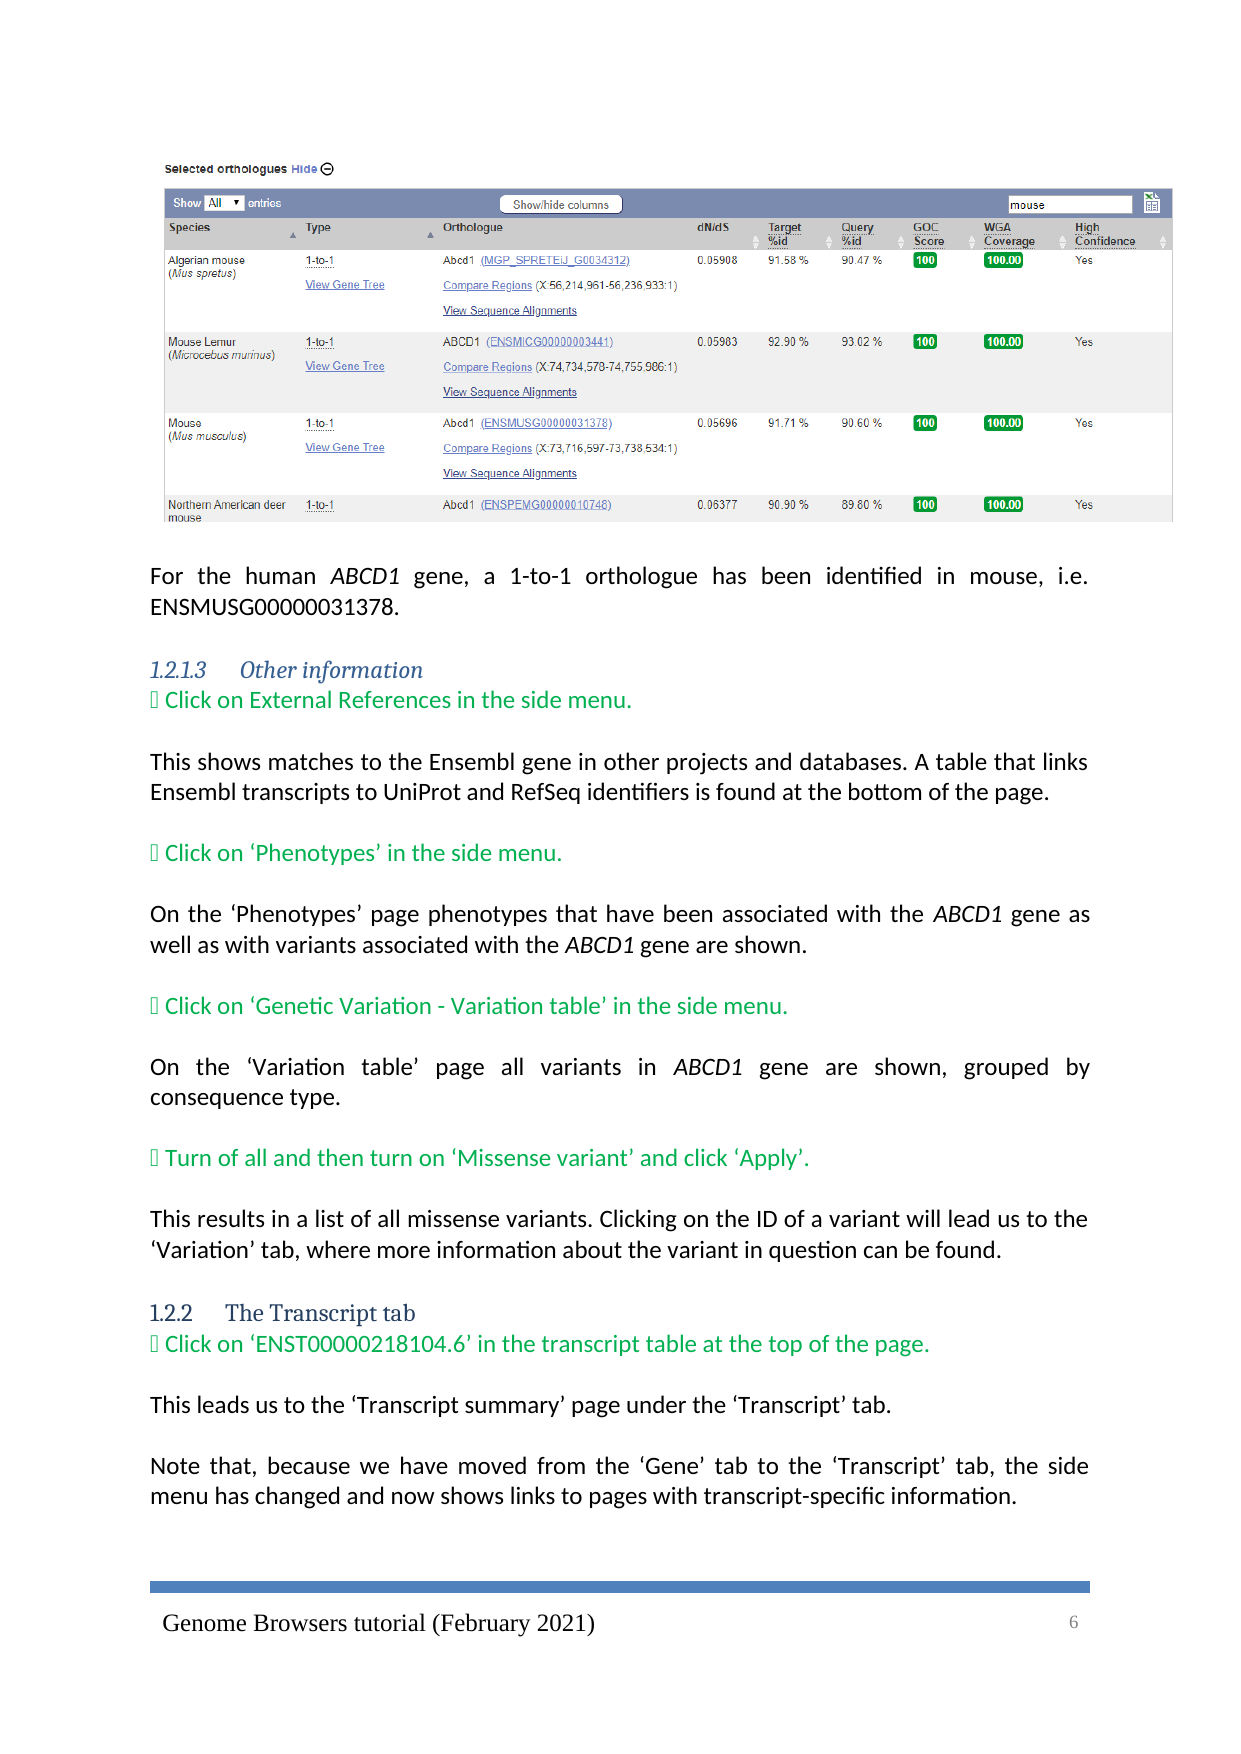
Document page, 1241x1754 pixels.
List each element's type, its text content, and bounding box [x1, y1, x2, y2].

subtitle Other information [150, 656, 1090, 684]
text This leads us to the ‘Transcript summary’ page under the ‘Transcript’ tab. [150, 1389, 1090, 1419]
subtitle The Transcript tab [150, 1299, 1090, 1328]
text Click on ‘ENST00000218104.6’ in the transcript table at the top of the page. [150, 1328, 1090, 1358]
text On the ‘Variation table’ page all variants in ABCD1 gene are shown, grouped by consequence type. [150, 1051, 1090, 1112]
text Turn of all and then turn on ‘Missense variant’ and click ‘Apply’. [150, 1142, 1090, 1173]
text Click on ‘Genetic Variation - Variation table’ in the side menu. [150, 990, 1090, 1020]
picture [159, 159, 1175, 522]
text This shows matches to the Ensembl gene in other projects and databases. A table that links Ensembl transcripts to UniProt and RefSeq identifiers is found at the bottom of the page. [150, 746, 1090, 807]
text Click on External References in the side menu. [150, 684, 1090, 715]
text On the ‘Phenotypes’ page phenotypes that have been associated with the ABCD1 gene as well as with variants associated with the ABCD1 gene are shown. [150, 898, 1090, 959]
text Click on ‘Phenotypes’ in the side menu. [150, 837, 1090, 868]
text This results in a list of all missense variants. Clicking on the ID of a variant will lead us to the ‘Variation’ tab, where more information about the variant in question can be found. [150, 1203, 1090, 1264]
text For the human ABCD1 gene, a 1-to-1 orthologue has been identified in mouse, i.e. ENSMUSG00000031378. [150, 560, 1090, 621]
text Note that, because we have moved from the ‘Gene’ tab to the ‘Transcript’ tab, the side menu has changed and now shows links to pages with transcript-specific information. [150, 1450, 1090, 1511]
